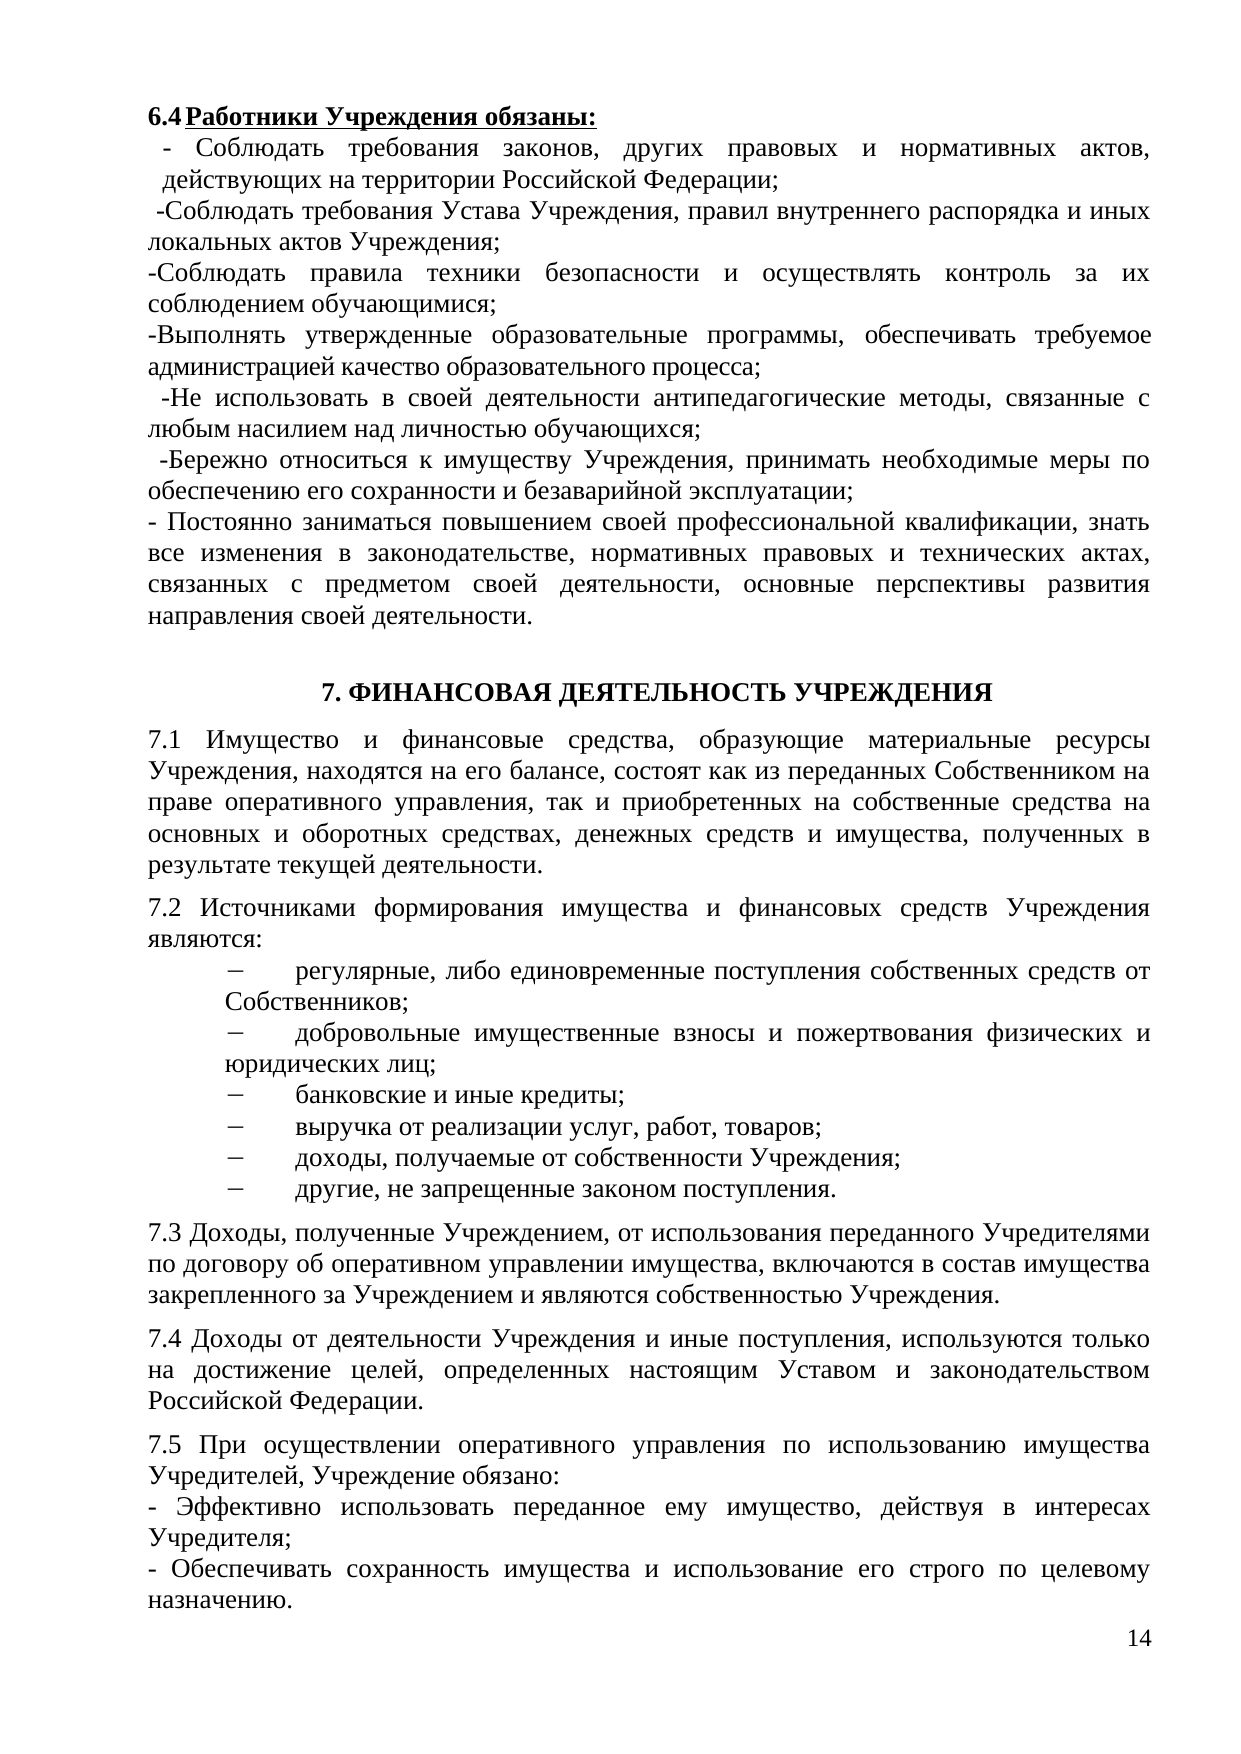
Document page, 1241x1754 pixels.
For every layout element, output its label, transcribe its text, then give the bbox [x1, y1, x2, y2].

list добровольные имущественные взносы и пожертвования физических и юридических лиц; [224, 1016, 1152, 1078]
text -Соблюдать требования Устава Учреждения, правил внутреннего распорядка и иных локальных актов Учреждения; [148, 194, 1152, 256]
text - Соблюдать требования законов, других правовых и нормативных актов, действующих на территории Российской Федерации; [162, 132, 1152, 194]
list доходы, получаемые от собственности Учреждения; [224, 1141, 1152, 1172]
text 7.1 Имущество и финансовые средства, образующие материальные ресурсы Учреждения, находятся на его балансе, состоят как из переданных Собственником на праве оперативного управления, так и приобретенных на собственные средства на основных и оборотных средствах, денежных средств и имущества, полученных в результате текущей деятельности. [148, 723, 1152, 879]
list выручка от реализации услуг, работ, товаров; [224, 1110, 1152, 1141]
list регулярные, либо единовременные поступления собственных средств от Собственников; [224, 954, 1152, 1016]
text -Бережно относиться к имуществу Учреждения, принимать необходимые меры по обеспечению его сохранности и безаварийной эксплуатации; [148, 443, 1152, 505]
text 7. ФИНАНСОВАЯ ДЕЯТЕЛЬНОСТЬ УЧРЕЖДЕНИЯ [162, 677, 1152, 708]
text -Соблюдать правила техники безопасности и осуществлять контроль за их соблюдением обучающимися; [148, 256, 1152, 318]
text 7.2 Источниками формирования имущества и финансовых средств Учреждения являются: [148, 891, 1152, 954]
text 7.3 Доходы, полученные Учреждением, от использования переданного Учредителями по договору об оперативном управлении имущества, включаются в состав имущества закрепленного за Учреждением и являются собственностью Учреждения. [148, 1216, 1152, 1309]
text - Постоянно заниматься повышением своей профессиональной квалификации, знать все изменения в законодательстве, нормативных правовых и технических актах, связанных с предметом своей деятельности, основные перспективы развития направления своей деятельности. [148, 505, 1152, 630]
list банковские и иные кредиты; [224, 1078, 1152, 1110]
text -Не использовать в своей деятельности антипедагогические методы, связанные с любым насилием над личностью обучающихся; [148, 381, 1152, 443]
list другие, не запрещенные законом поступления. [224, 1172, 1152, 1203]
text 7.5 При осуществлении оперативного управления по использованию имущества Учредителей, Учреждение обязано: [148, 1428, 1152, 1490]
text -Выполнять утвержденные образовательные программы, обеспечивать требуемое администрацией качество образовательного процесса; [148, 318, 1152, 381]
text - Обеспечивать сохранность имущества и использование его строго по целевому назначению. [148, 1552, 1152, 1615]
text - Эффективно использовать переданное ему имущество, действуя в интересах Учредителя; [148, 1490, 1152, 1552]
list Работники Учреждения обязаны: [148, 100, 1152, 132]
text 7.4 Доходы от деятельности Учреждения и иные поступления, используются только на достижение целей, определенных настоящим Уставом и законодательством Российской Федерации. [148, 1322, 1152, 1415]
